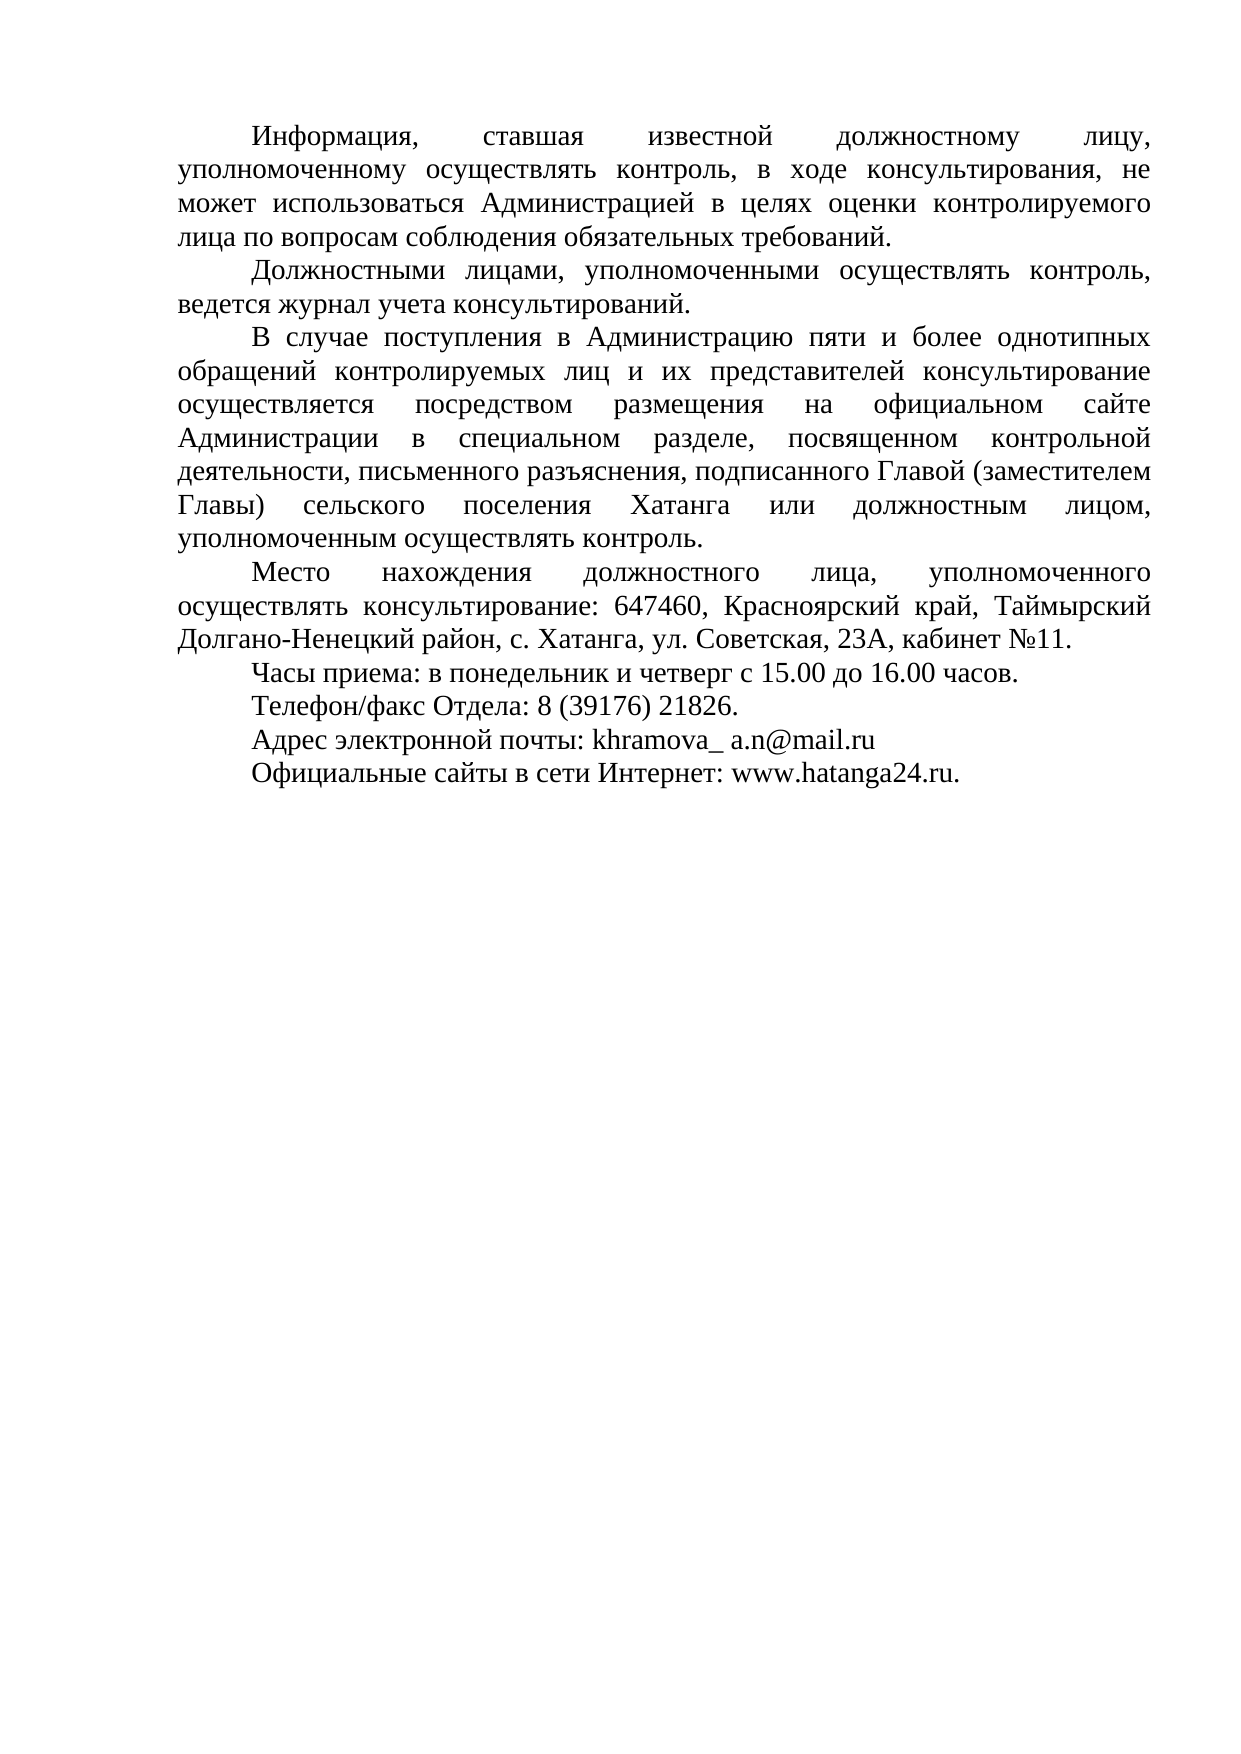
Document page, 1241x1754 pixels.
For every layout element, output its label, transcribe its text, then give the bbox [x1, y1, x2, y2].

text Должностными лицами, уполномоченными осуществлять контроль, ведется журнал учета консультирований. [177, 252, 1152, 319]
text Информация, ставшая известной должностному лицу, уполномоченному осуществлять контроль, в ходе консультирования, не может использоваться Администрацией в целях оценки контролируемого лица по вопросам соблюдения обязательных требований. [177, 118, 1152, 252]
text Официальные сайты в сети Интернет: www.hatanga24.ru. [177, 755, 1152, 789]
text Место нахождения должностного лица, уполномоченного осуществлять консультирование: 647460, Красноярский край, Таймырский Долгано-Ненецкий район, с. Хатанга, ул. Советская, 23А, кабинет №11. [177, 554, 1152, 655]
text Адрес электронной почты: khramova_ a.n@mail.ru [177, 722, 1152, 755]
text В случае поступления в Администрацию пяти и более однотипных обращений контролируемых лиц и их представителей консультирование осуществляется посредством размещения на официальном сайте Администрации в специальном разделе, посвященном контрольной деятельности, письменного разъяснения, подписанного Главой (заместителем Главы) сельского поселения Хатанга или должностным лицом, уполномоченным осуществлять контроль. [177, 319, 1152, 554]
text Часы приема: в понедельник и четверг с 15.00 до 16.00 часов. [177, 655, 1152, 688]
text Телефон/факс Отдела: 8 (39176) 21826. [177, 688, 1152, 722]
